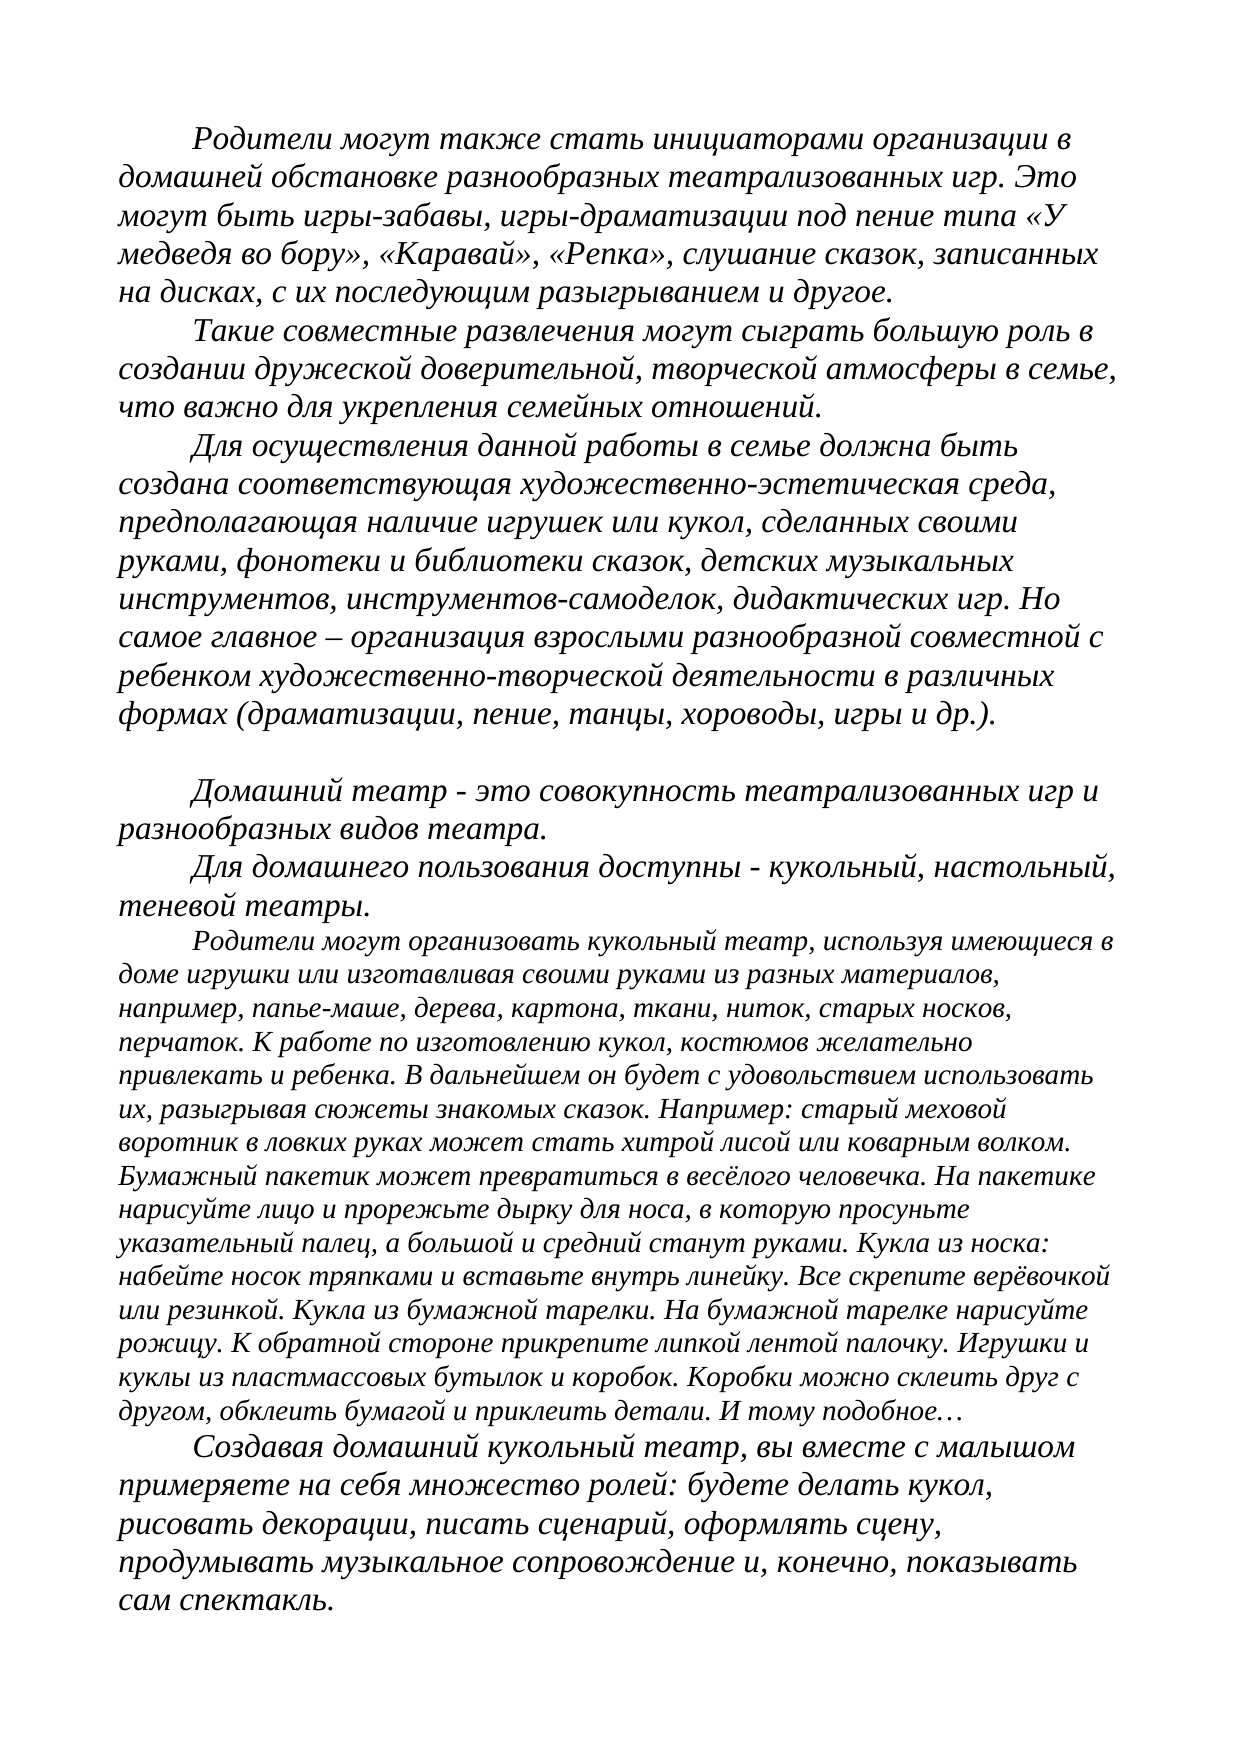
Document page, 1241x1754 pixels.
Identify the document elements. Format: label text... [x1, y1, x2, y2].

text Такие совместные развлечения могут сыграть большую роль в создании дружеской доверительной, творческой атмосферы в семье, что важно для укрепления семейных отношений. [118, 310, 1122, 425]
text Родители могут организовать кукольный театр, используя имеющиеся в доме игрушки или изготавливая своими руками из разных материалов, например, папье-маше, дерева, картона, ткани, ниток, старых носков, перчаток. К работе по изготовлению кукол, костюмов желательно привлекать и ребенка. В дальнейшем он будет с удовольствием использовать их, разыгрывая сюжеты знакомых сказок. Например: старый меховой воротник в ловких руках может стать хитрой лисой или коварным волком. Бумажный пакетик может превратиться в весёлого человечка. На пакетике нарисуйте лицо и прорежьте дырку для носа, в которую просуньте указательный палец, а большой и средний станут руками. Кукла из носка: набейте носок тряпками и вставьте внутрь линейку. Все скрепите верёвочкой или резинкой. Кукла из бумажной тарелки. На бумажной тарелке нарисуйте рожицу. К обратной стороне прикрепите липкой лентой палочку. Игрушки и куклы из пластмассовых бутылок и коробок. Коробки можно склеить друг с другом, обклеить бумагой и приклеить детали. И тому подобное… [118, 923, 1122, 1426]
text Для домашнего пользования доступны - кукольный, настольный, теневой театры. [118, 846, 1122, 923]
text Создавая домашний кукольный театр, вы вместе с малышом примеряете на себя множество ролей: будете делать кукол, рисовать декорации, писать сценарий, оформлять сцену, продумывать музыкальное сопровождение и, конечно, показывать сам спектакль. [118, 1426, 1122, 1618]
text Домашний театр - это совокупность театрализованных игр и разнообразных видов театра. [118, 770, 1122, 846]
text Родители могут также стать инициаторами организации в домашней обстановке разнообразных театрализованных игр. Это могут быть игры-забавы, игры-драматизации под пение типа «У медведя во бору», «Каравай», «Репка», слушание сказок, записанных на дисках, с их последующим разыгрыванием и другое. [118, 118, 1122, 310]
text Для осуществления данной работы в семье должна быть создана соответствующая художественно-эстетическая среда, предполагающая наличие игрушек или кукол, сделанных своими руками, фонотеки и библиотеки сказок, детских музыкальных инструментов, инструментов-самоделок, дидактических игр. Но самое главное – организация взрослыми разнообразной совместной с ребенком художественно-творческой деятельности в различных формах (драматизации, пение, танцы, хороводы, игры и др.). [118, 425, 1122, 731]
